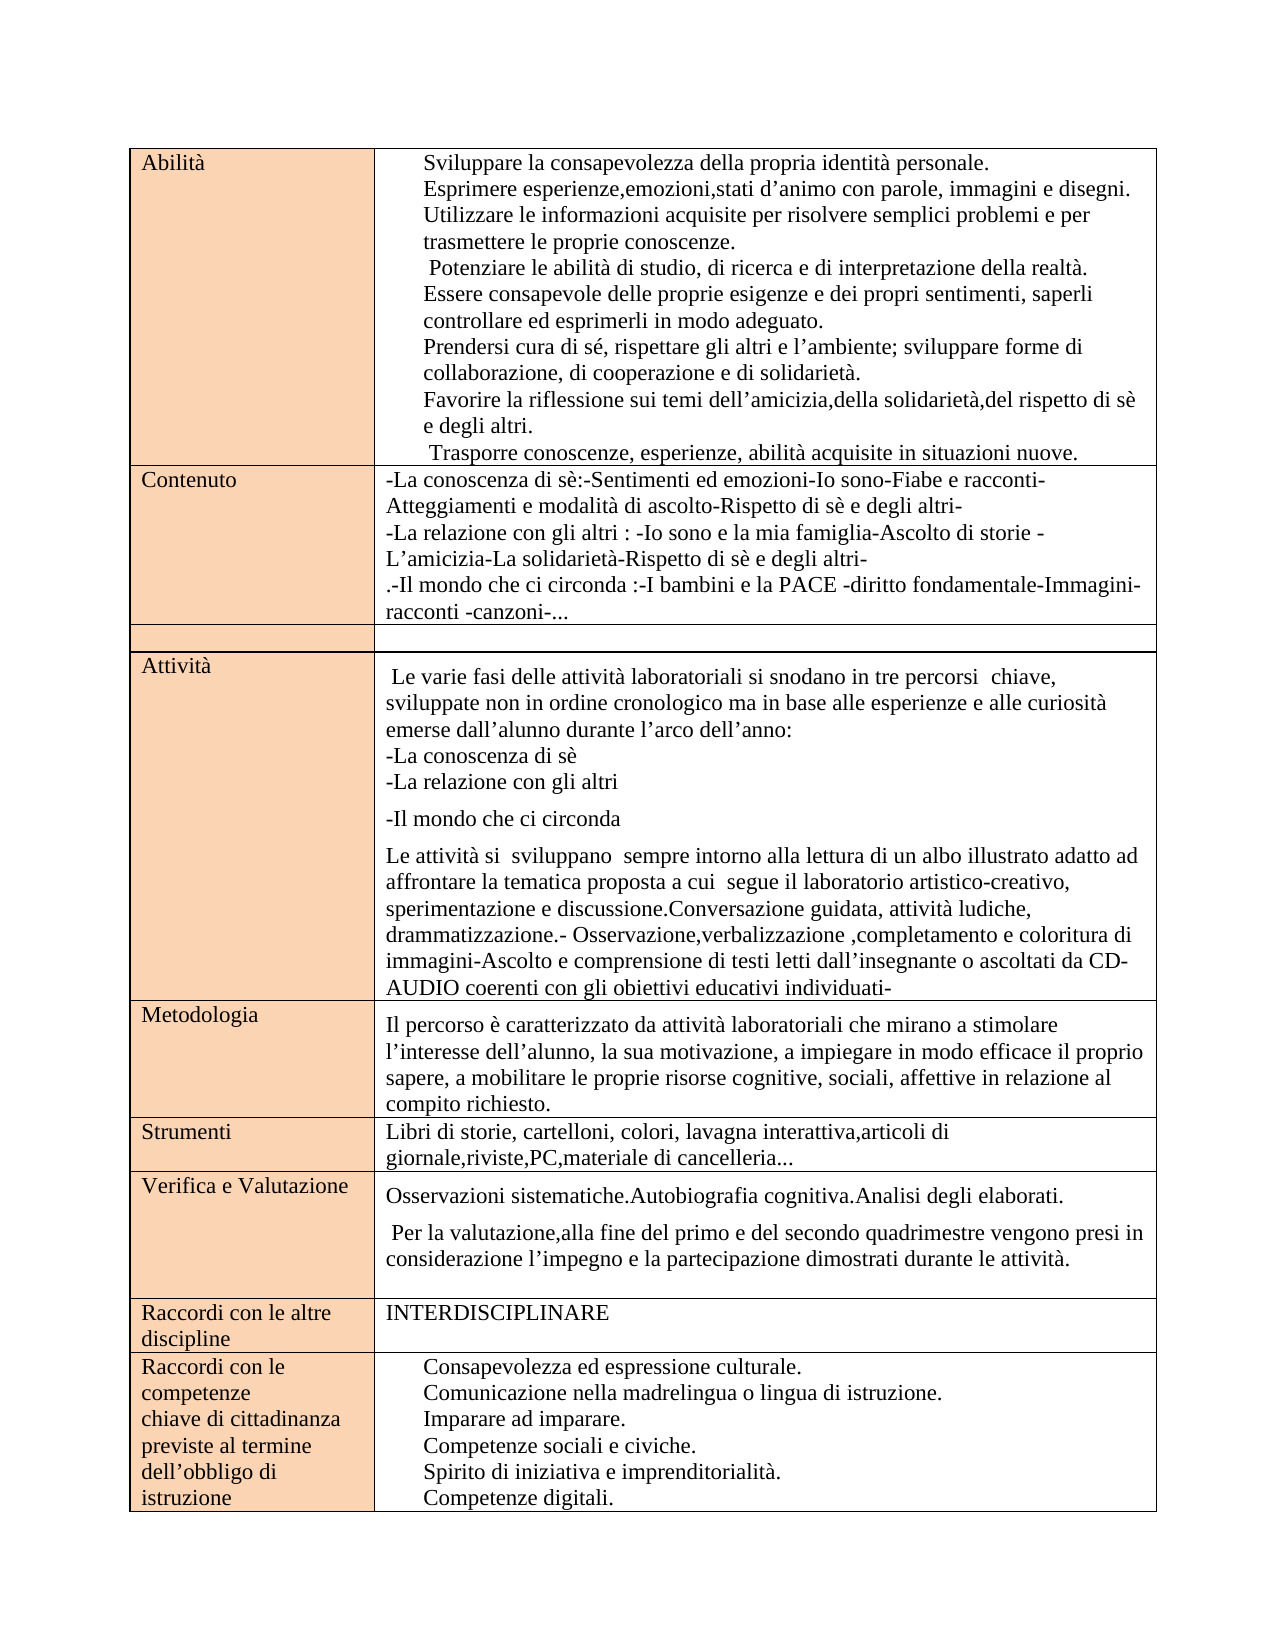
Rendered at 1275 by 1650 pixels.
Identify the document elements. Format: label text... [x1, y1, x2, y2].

table_cell [375, 625, 1156, 651]
table_cell Verifica e Valutazione [131, 1172, 374, 1298]
table_cell Libri di storie, cartelloni, colori, lavagna interattiva,articoli di giornale,riviste,PC,materiale di cancelleria... [375, 1118, 1156, 1171]
table_cell Osservazioni sistematiche.Autobiografia cognitiva.Analisi degli elaborati. Per la valutazione,alla fine del primo e del secondo quadrimestre vengono presi in considerazione l’impegno e la partecipazione dimostrati durante le attività. [375, 1172, 1156, 1298]
table_cell Abilità [131, 149, 374, 465]
table_cell -La conoscenza di sè:-Sentimenti ed emozioni-Io sono-Fiabe e racconti-Atteggiamenti e modalità di ascolto-Rispetto di sè e degli altri- -La relazione con gli altri : -Io sono e la mia famiglia-Ascolto di storie -L’amicizia-La solidarietà-Rispetto di sè e degli altri- .-Il mondo che ci circonda :-I bambini e la PACE -diritto fondamentale-Immagini-racconti -canzoni-... [375, 466, 1156, 624]
table_cell Contenuto [131, 466, 374, 624]
table_cell INTERDISCIPLINARE [375, 1299, 1156, 1352]
table_cell Attività [131, 653, 374, 1000]
table_cell [131, 625, 374, 651]
table_cell Metodologia [131, 1001, 374, 1117]
table_cell Sviluppare la consapevolezza della propria identità personale. Esprimere esperienze,emozioni,stati d’animo con parole, immagini e disegni. Utilizzare le informazioni acquisite per risolvere semplici problemi e per trasmettere le proprie conoscenze. Potenziare le abilità di studio, di ricerca e di interpretazione della realtà. Essere consapevole delle proprie esigenze e dei propri sentimenti, saperli controllare ed esprimerli in modo adeguato. Prendersi cura di sé, rispettare gli altri e l’ambiente; sviluppare forme di collaborazione, di cooperazione e di solidarietà. Favorire la riflessione sui temi dell’amicizia,della solidarietà,del rispetto di sè e degli altri. Trasporre conoscenze, esperienze, abilità acquisite in situazioni nuove. [375, 149, 1156, 465]
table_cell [375, 1353, 1156, 1511]
table_cell Le varie fasi delle attività laboratoriali si snodano in tre percorsi chiave, sviluppate non in ordine cronologico ma in base alle esperienze e alle curiosità emerse dall’alunno durante l’arco dell’anno: -La conoscenza di sè -La relazione con gli altri -Il mondo che ci circonda Le attività si sviluppano sempre intorno alla lettura di un albo illustrato adatto ad affrontare la tematica proposta a cui segue il laboratorio artistico-creativo, sperimentazione e discussione.Conversazione guidata, attività ludiche, drammatizzazione.- Osservazione,verbalizzazione ,completamento e coloritura di immagini-Ascolto e comprensione di testi letti dall’insegnante o ascoltati da CD-AUDIO coerenti con gli obiettivi educativi individuati- [375, 653, 1156, 1000]
table_cell Il percorso è caratterizzato da attività laboratoriali che mirano a stimolare l’interesse dell’alunno, la sua motivazione, a impiegare in modo efficace il proprio sapere, a mobilitare le proprie risorse cognitive, sociali, affettive in relazione al compito richiesto. [375, 1001, 1156, 1117]
table_cell Strumenti [131, 1118, 374, 1171]
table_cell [131, 1353, 374, 1511]
table_cell Raccordi con le altre discipline [131, 1299, 374, 1352]
